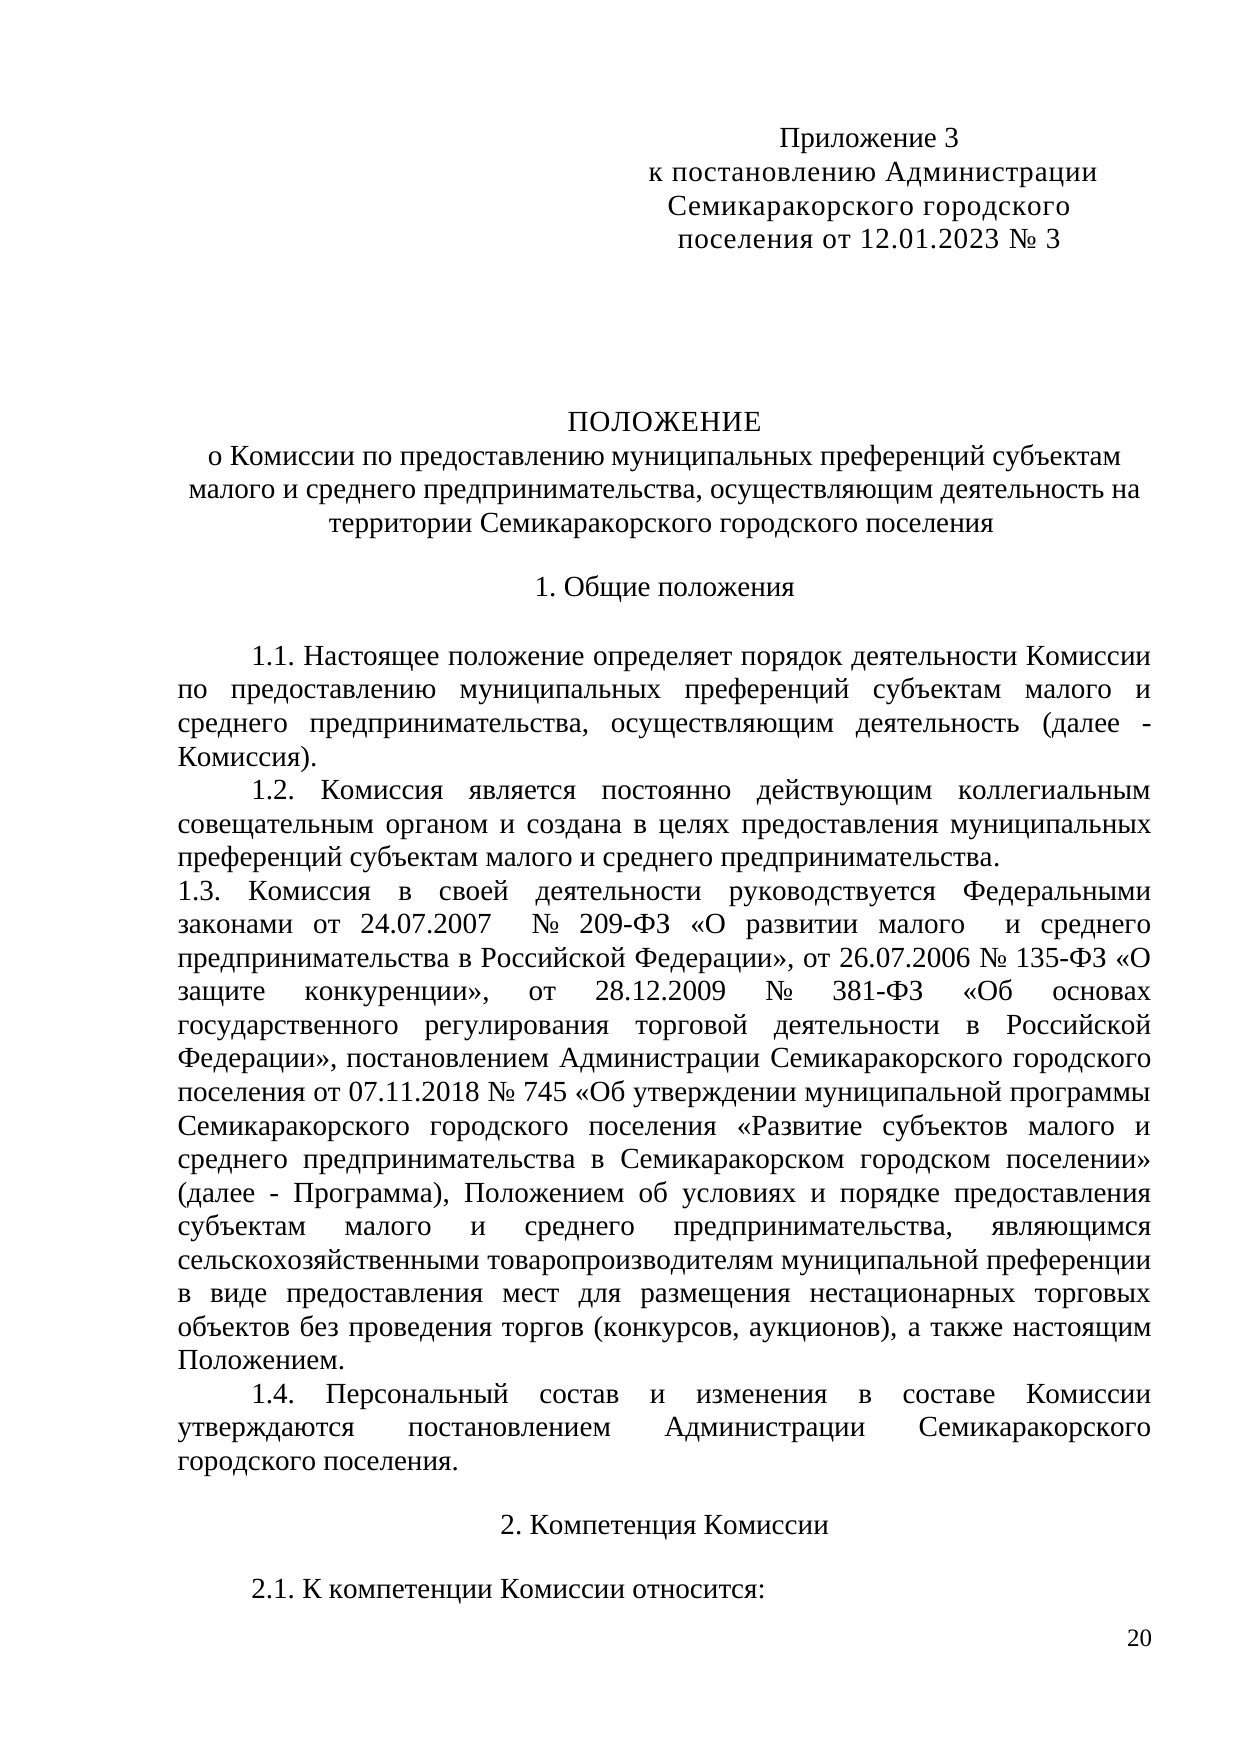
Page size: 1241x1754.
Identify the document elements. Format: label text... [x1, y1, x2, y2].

table_header Приложение 3 к постановлению Администрации Семикаракорского городского поселения от 12.01.2023 № 3 [605, 121, 1133, 255]
text 1.3. Комиссия в своей деятельности руководствуется Федеральными законами от 24.07.2007 № 209-ФЗ «О развитии малого и среднего предпринимательства в Российской Федерации», от 26.07.2006 № 135-ФЗ «О защите конкуренции», от 28.12.2009 № 381-ФЗ «Об основах государственного регулирования торговой деятельности в Российской Федерации», постановлением Администрации Семикаракорского городского поселения от 07.11.2018 № 745 «Об утверждении муниципальной программы Семикаракорского городского поселения «Развитие субъектов малого и среднего предпринимательства в Семикаракорском городском поселении» (далее - Программа), Положением об условиях и порядке предоставления субъектам малого и среднего предпринимательства, являющимся сельскохозяйственными товаропроизводителям муниципальной преференции в виде предоставления мест для размещения нестационарных торговых объектов без проведения торгов (конкурсов, аукционов), а также настоящим Положением. [177, 873, 1152, 1376]
text 1.4. Персональный состав и изменения в составе Комиссии утверждаются постановлением Администрации Семикаракорского городского поселения. [177, 1376, 1152, 1477]
text 2.1. К компетенции Комиссии относится: [177, 1571, 1152, 1605]
text 1.1. Настоящее положение определяет порядок деятельности Комиссии по предоставлению муниципальных преференций субъектам малого и среднего предпринимательства, осуществляющим деятельность (далее - Комиссия). [177, 638, 1152, 772]
text ПОЛОЖЕНИЕ [177, 404, 1152, 438]
text 1.2. Комиссия является постоянно действующим коллегиальным совещательным органом и создана в целях предоставления муниципальных преференций субъектам малого и среднего предпринимательства. [177, 772, 1152, 873]
text о Комиссии по предоставлению муниципальных преференций субъектам малого и среднего предпринимательства, осуществляющим деятельность на территории Семикаракорского городского поселения [177, 438, 1152, 538]
text 2. Компетенция Комиссии [177, 1507, 1152, 1541]
text 1. Общие положения [177, 569, 1152, 602]
